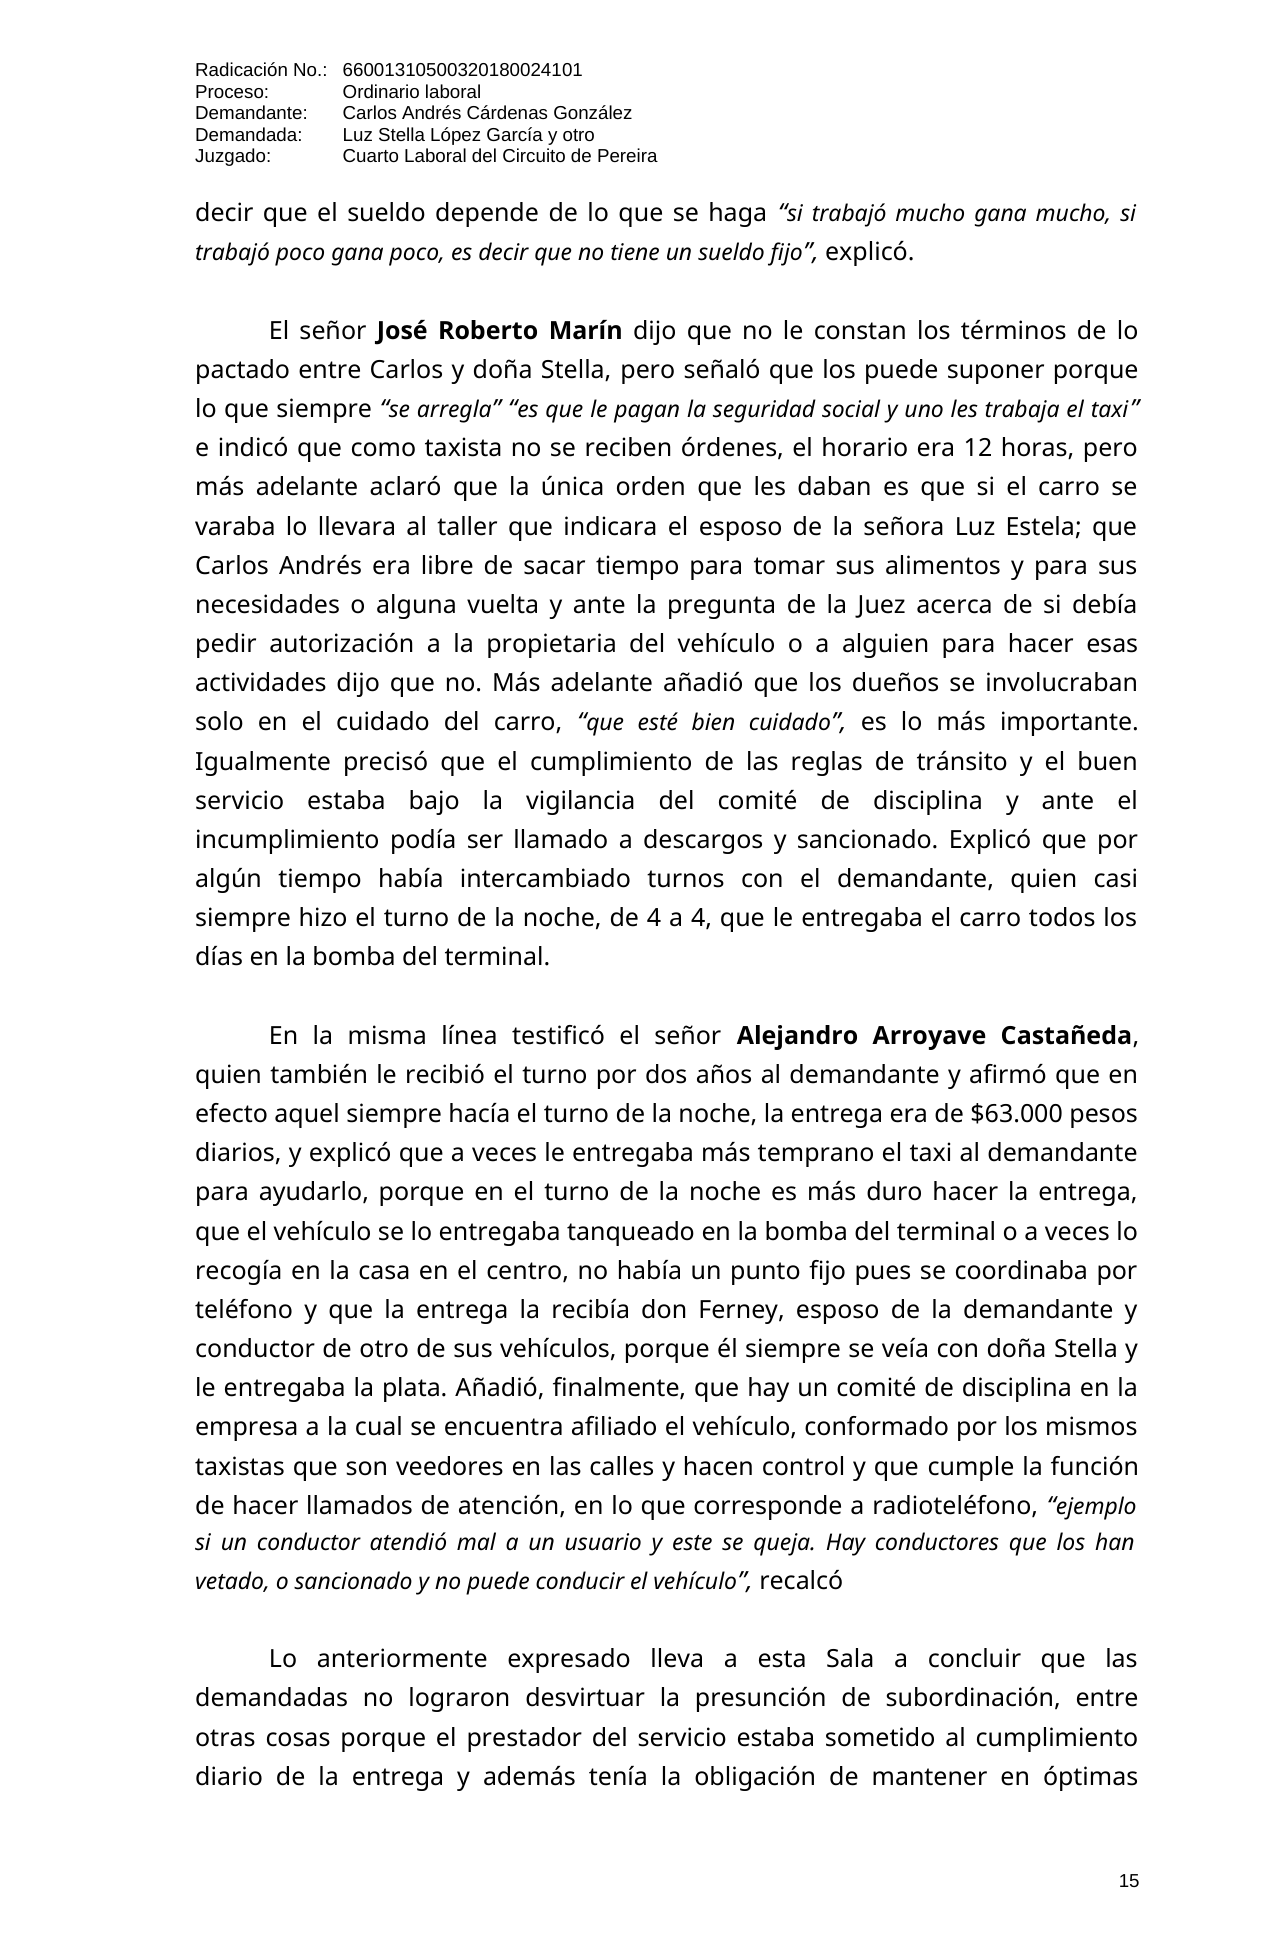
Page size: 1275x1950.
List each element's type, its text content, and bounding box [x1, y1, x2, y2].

text En la misma línea testificó el señor Alejandro Arroyave Castañeda, quien también le recibió el turno por dos años al demandante y afirmó que en efecto aquel siempre hacía el turno de la noche, la entrega era de $63.000 pesos diarios, y explicó que a veces le entregaba más temprano el taxi al demandante para ayudarlo, porque en el turno de la noche es más duro hacer la entrega, que el vehículo se lo entregaba tanqueado en la bomba del terminal o a veces lo recogía en la casa en el centro, no había un punto fijo pues se coordinaba por teléfono y que la entrega la recibía don Ferney, esposo de la demandante y conductor de otro de sus vehículos, porque él siempre se veía con doña Stella y le entregaba la plata. Añadió, finalmente, que hay un comité de disciplina en la empresa a la cual se encuentra afiliado el vehículo, conformado por los mismos taxistas que son veedores en las calles y hacen control y que cumple la función de hacer llamados de atención, en lo que corresponde a radioteléfono, “ejemplo si un conductor atendió mal a un usuario y este se queja. Hay conductores que los han vetado, o sancionado y no puede conducir el vehículo”, recalcó [195, 1017, 1139, 1597]
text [195, 195, 1139, 268]
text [195, 1641, 1139, 1792]
text El señor José Roberto Marín dijo que no le constan los términos de lo pactado entre Carlos y doña Stella, pero señaló que los puede suponer porque lo que siempre “se arregla” “es que le pagan la seguridad social y uno les trabaja el taxi” e indicó que como taxista no se reciben órdenes, el horario era 12 horas, pero más adelante aclaró que la única orden que les daban es que si el carro se varaba lo llevara al taller que indicara el esposo de la señora Luz Estela; que Carlos Andrés era libre de sacar tiempo para tomar sus alimentos y para sus necesidades o alguna vuelta y ante la pregunta de la Juez acerca de si debía pedir autorización a la propietaria del vehículo o a alguien para hacer esas actividades dijo que no. Más adelante añadió que los dueños se involucraban solo en el cuidado del carro, “que esté bien cuidado”, es lo más importante. Igualmente precisó que el cumplimiento de las reglas de tránsito y el buen servicio estaba bajo la vigilancia del comité de disciplina y ante el incumplimiento podía ser llamado a descargos y sancionado. Explicó que por algún tiempo había intercambiado turnos con el demandante, quien casi siempre hizo el turno de la noche, de 4 a 4, que le entregaba el carro todos los días en la bomba del terminal. [195, 312, 1139, 973]
